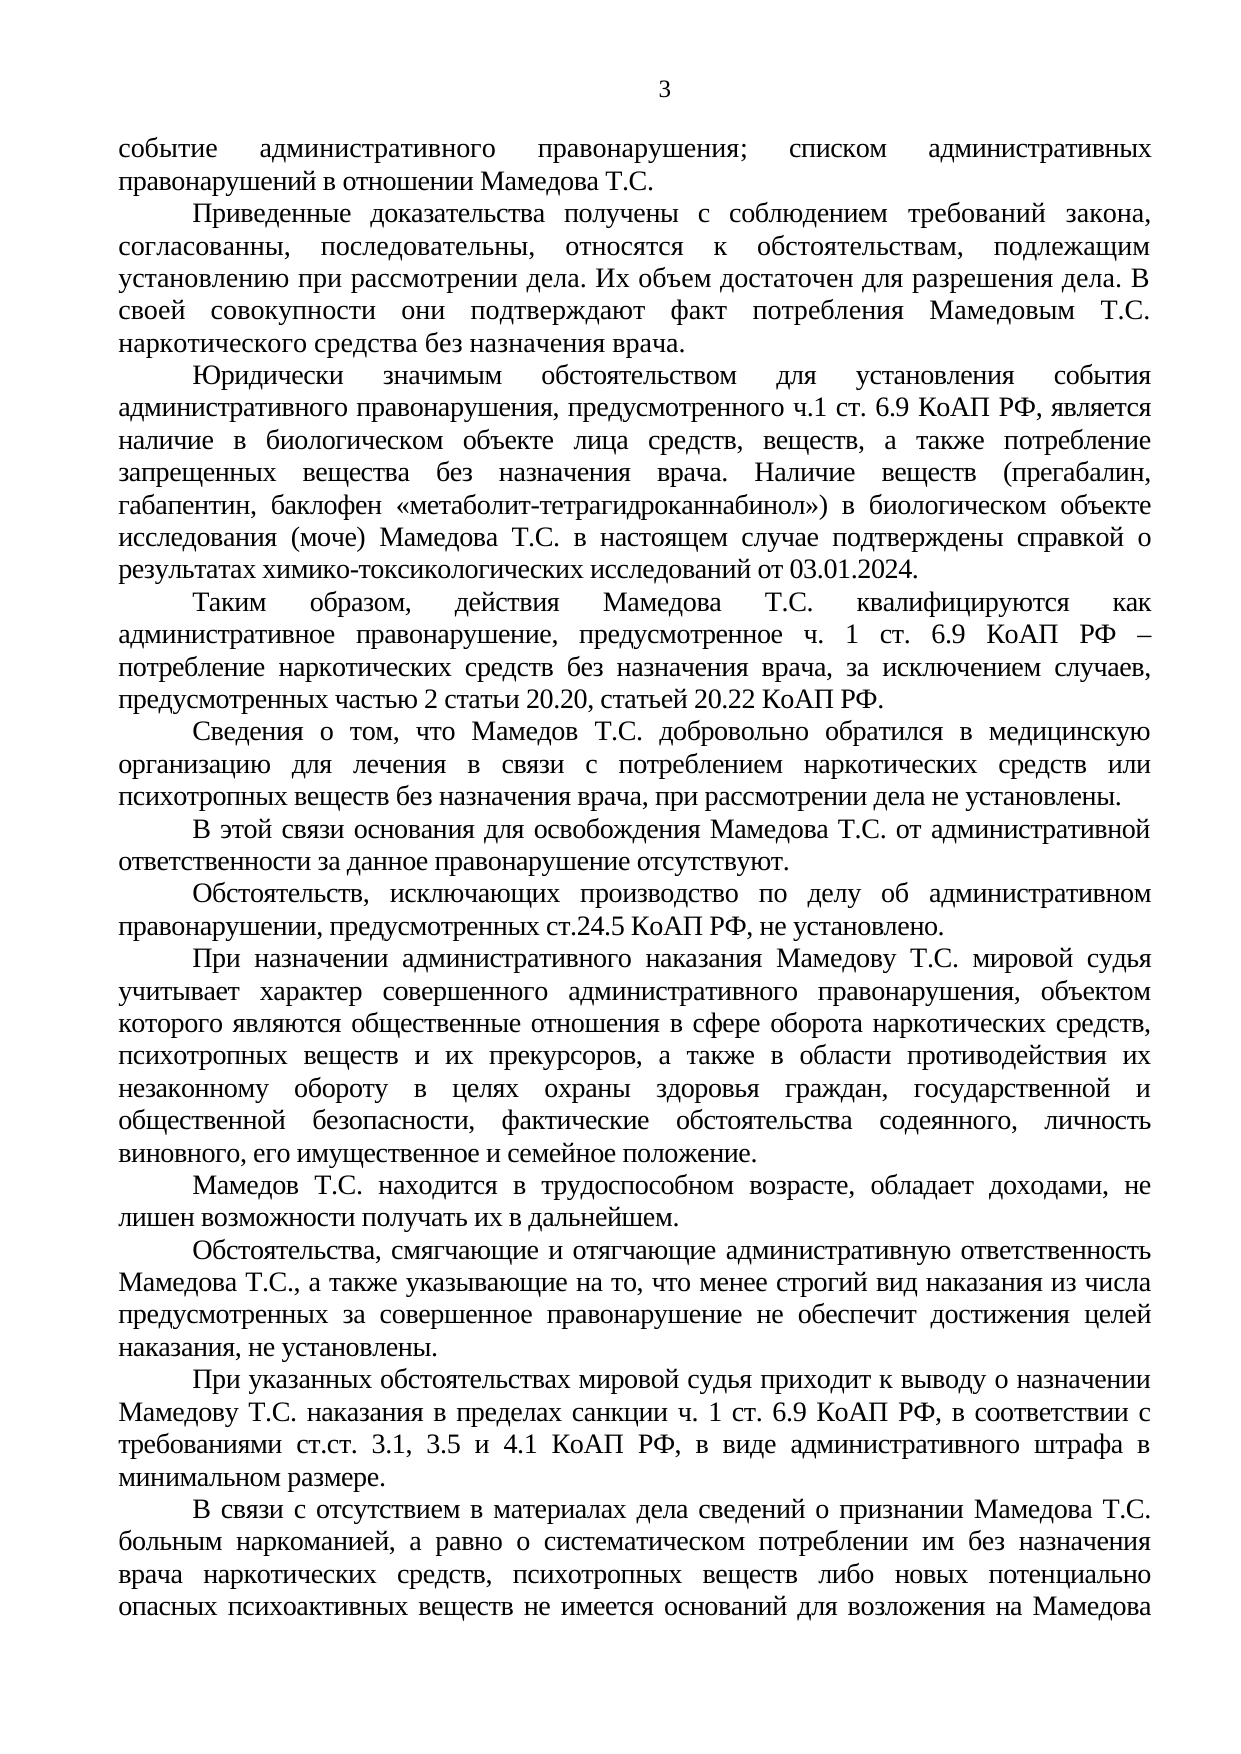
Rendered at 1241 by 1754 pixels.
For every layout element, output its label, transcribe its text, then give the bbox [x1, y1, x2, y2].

text Таким образом, действия Мамедова Т.С. квалифицируются как административное правонарушение, предусмотренное ч. 1 ст. 6.9 КоАП РФ – потребление наркотических средств без назначения врача, за исключением случаев, предусмотренных частью 2 статьи 20.20, статьей 20.22 КоАП РФ. [118, 585, 1152, 714]
text При назначении административного наказания Мамедову Т.С. мировой судья учитывает характер совершенного административного правонарушения, объектом которого являются общественные отношения в сфере оборота наркотических средств, психотропных веществ и их прекурсоров, а также в области противодействия их незаконному обороту в целях охраны здоровья граждан, государственной и общественной безопасности, фактические обстоятельства содеянного, личность виновного, его имущественное и семейное положение. [118, 941, 1152, 1168]
text При указанных обстоятельствах мировой судья приходит к выводу о назначении Мамедову Т.С. наказания в пределах санкции ч. 1 ст. 6.9 КоАП РФ, в соответствии с требованиями ст.ст. 3.1, 3.5 и 4.1 КоАП РФ, в виде административного штрафа в минимальном размере. [118, 1362, 1152, 1492]
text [118, 1492, 1152, 1622]
text Сведения о том, что Мамедов Т.С. добровольно обратился в медицинскую организацию для лечения в связи с потреблением наркотических средств или психотропных веществ без назначения врача, при рассмотрении дела не установлены. [118, 714, 1152, 812]
text В этой связи основания для освобождения Мамедова Т.С. от административной ответственности за данное правонарушение отсутствуют. [118, 812, 1152, 876]
text Мамедов Т.С. находится в трудоспособном возрасте, обладает доходами, не лишен возможности получать их в дальнейшем. [118, 1168, 1152, 1233]
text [118, 131, 1152, 196]
text Юридически значимым обстоятельством для установления события административного правонарушения, предусмотренного ч.1 ст. 6.9 КоАП РФ, является наличие в биологическом объекте лица средств, веществ, а также потребление запрещенных вещества без назначения врача. Наличие веществ (прегабалин, габапентин, баклофен «метаболит-тетрагидроканнабинол») в биологическом объекте исследования (моче) Мамедова Т.С. в настоящем случае подтверждены справкой о результатах химико-токсикологических исследований от 03.01.2024. [118, 358, 1152, 585]
text Обстоятельства, смягчающие и отягчающие административную ответственность Мамедова Т.С., а также указывающие на то, что менее строгий вид наказания из числа предусмотренных за совершенное правонарушение не обеспечит достижения целей наказания, не установлены. [118, 1233, 1152, 1362]
text Обстоятельств, исключающих производство по делу об административном правонарушении, предусмотренных ст.24.5 КоАП РФ, не установлено. [118, 876, 1152, 941]
text Приведенные доказательства получены с соблюдением требований закона, согласованны, последовательны, относятся к обстоятельствам, подлежащим установлению при рассмотрении дела. Их объем достаточен для разрешения дела. В своей совокупности они подтверждают факт потребления Мамедовым Т.С. наркотического средства без назначения врача. [118, 196, 1152, 358]
